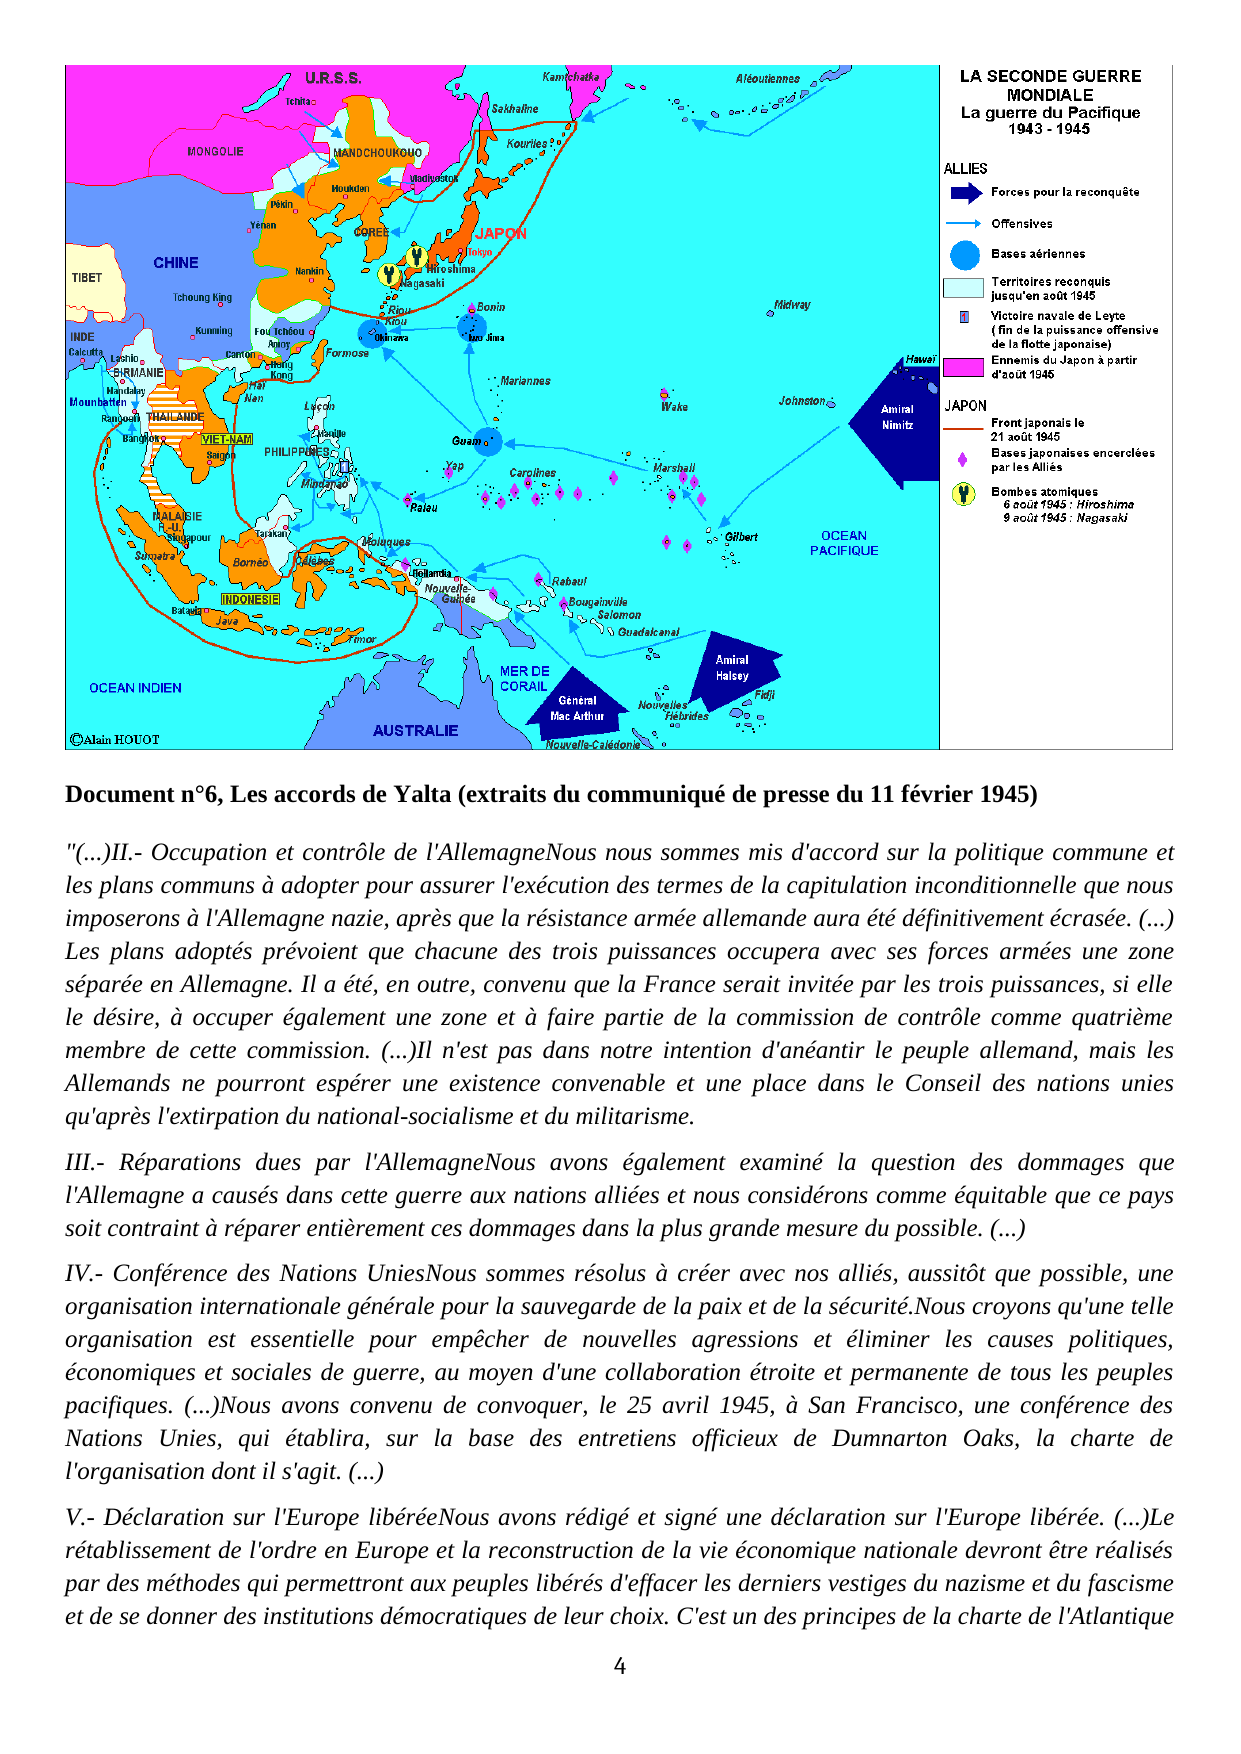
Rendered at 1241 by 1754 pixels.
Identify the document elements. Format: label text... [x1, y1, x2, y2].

text Document n°6, Les accords de Yalta (extraits du communiqué de presse du 11 février 1945) [65, 779, 1175, 808]
picture [65, 65, 1173, 750]
text IV.- Conférence des Nations Unies Nous sommes résolus à créer avec nos alliés, aussitôt que possible, une organisation internationale générale pour la sauvegarde de la paix et de la sécurité. Nous croyons qu'une telle organisation est essentielle pour empêcher de nouvelles agressions et éliminer les causes politiques, économiques et sociales de guerre, au moyen d'une collaboration étroite et permanente de tous les peuples pacifiques. (...) Nous avons convenu de convoquer, le 25 avril 1945, à San Francisco, une conférence des Nations Unies, qui établira, sur la base des entretiens officieux de Dumnarton Oaks, la charte de l'organisation dont il s'agit. (...) [65, 1258, 1175, 1485]
text III.- Réparations dues par l'Allemagne Nous avons également examiné la question des dommages que l'Allemagne a causés dans cette guerre aux nations alliées et nous considérons comme équitable que ce pays soit contraint à réparer entièrement ces dommages dans la plus grande mesure du possible. (...) [65, 1147, 1175, 1241]
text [65, 1502, 1175, 1630]
text "(...) II.- Occupation et contrôle de l'Allemagne Nous nous sommes mis d'accord sur la politique commune et les plans communs à adopter pour assurer l'exécution des termes de la capitulation inconditionnelle que nous imposerons à l'Allemagne nazie, après que la résistance armée allemande aura été définitivement écrasée. (...) Les plans adoptés prévoient que chacune des trois puissances occupera avec ses forces armées une zone séparée en Allemagne. Il a été, en outre, convenu que la France serait invitée par les trois puissances, si elle le désire, à occuper également une zone et à faire partie de la commission de contrôle comme quatrième membre de cette commission. (...) Il n'est pas dans notre intention d'anéantir le peuple allemand, mais les Allemands ne pourront espérer une existence convenable et une place dans le Conseil des nations unies qu'après l'extirpation du national-socialisme et du militarisme. [65, 837, 1175, 1130]
